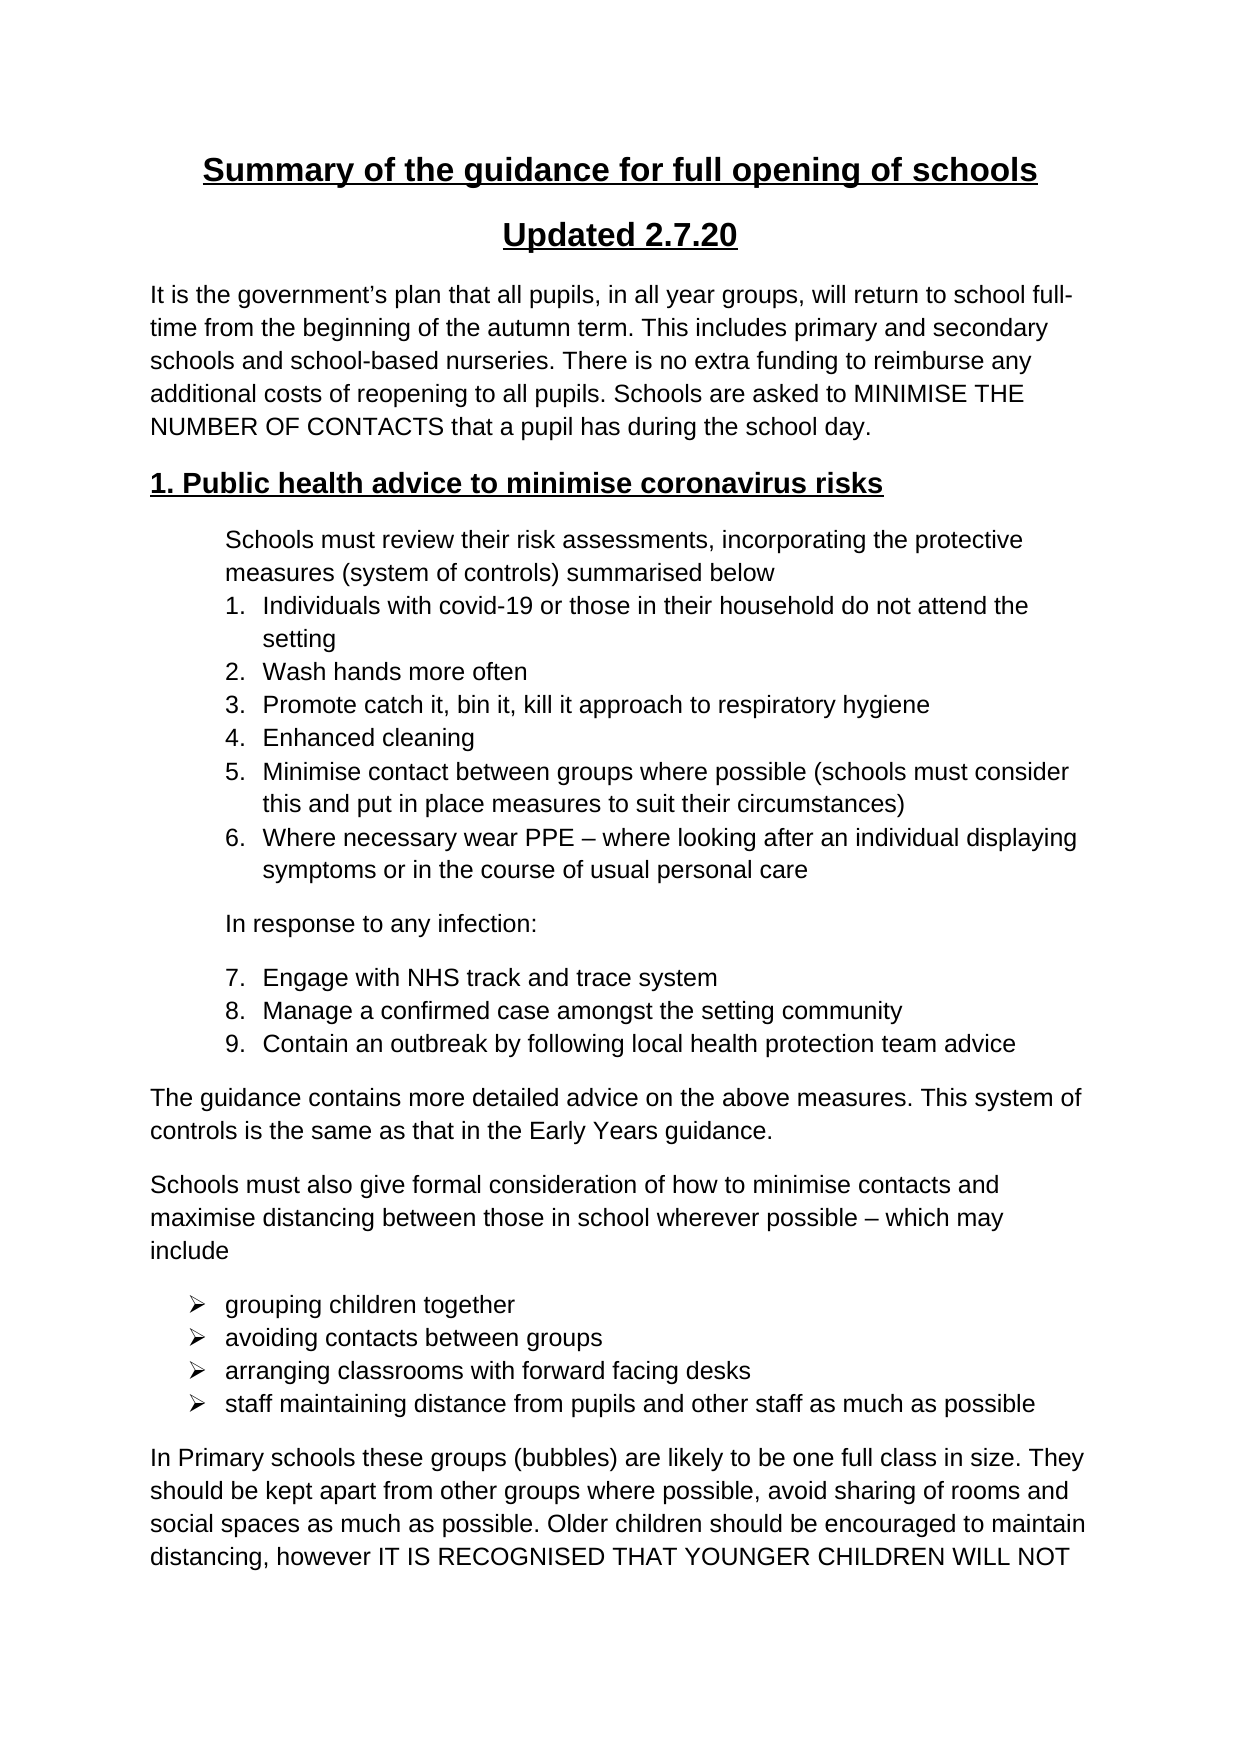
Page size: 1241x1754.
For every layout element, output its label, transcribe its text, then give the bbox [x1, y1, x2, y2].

text Schools must also give formal consideration of how to minimise contacts and maximise distancing between those in school wherever possible – which may include [150, 1170, 1090, 1265]
list Minimise contact between groups where possible (schools must consider this and put in place measures to suit their circumstances) [225, 756, 1090, 818]
text Updated 2.7.20 [150, 215, 1090, 253]
text The guidance contains more detailed advice on the above measures. This system of controls is the same as that in the Early Years guidance. [150, 1083, 1090, 1145]
text It is the government’s plan that all pupils, in all year groups, will return to school full-time from the beginning of the autumn term. This includes primary and secondary schools and school-based nurseries. There is no extra funding to reimburse any additional costs of reopening to all pupils. Schools are asked to MINIMISE THE NUMBER OF CONTACTS that a pupil has during the school day. [150, 280, 1090, 441]
list Engage with NHS track and trace system [225, 963, 1090, 992]
list Schools must review their risk assessments, incorporating the protective measures (system of controls) summarised below [225, 525, 1090, 587]
text In response to any infection: [225, 909, 1090, 938]
list grouping children together [187, 1290, 1090, 1319]
list arranging classrooms with forward facing desks [187, 1356, 1090, 1385]
text Summary of the guidance for full opening of schools [150, 150, 1090, 188]
list Enhanced cleaning [225, 723, 1090, 752]
list avoiding contacts between groups [187, 1323, 1090, 1352]
list Manage a confirmed case amongst the setting community [225, 996, 1090, 1025]
text 1. Public health advice to minimise coronavirus risks [150, 466, 1090, 499]
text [150, 1443, 1090, 1571]
list Individuals with covid-19 or those in their household do not attend the setting [225, 591, 1090, 653]
list staff maintaining distance from pupils and other staff as much as possible [187, 1389, 1090, 1418]
list Wash hands more often [225, 657, 1090, 686]
list Contain an outbreak by following local health protection team advice [225, 1029, 1090, 1058]
list Promote catch it, bin it, kill it approach to respiratory hygiene [225, 690, 1090, 719]
list Where necessary wear PPE – where looking after an individual displaying symptoms or in the course of usual personal care [225, 822, 1090, 884]
